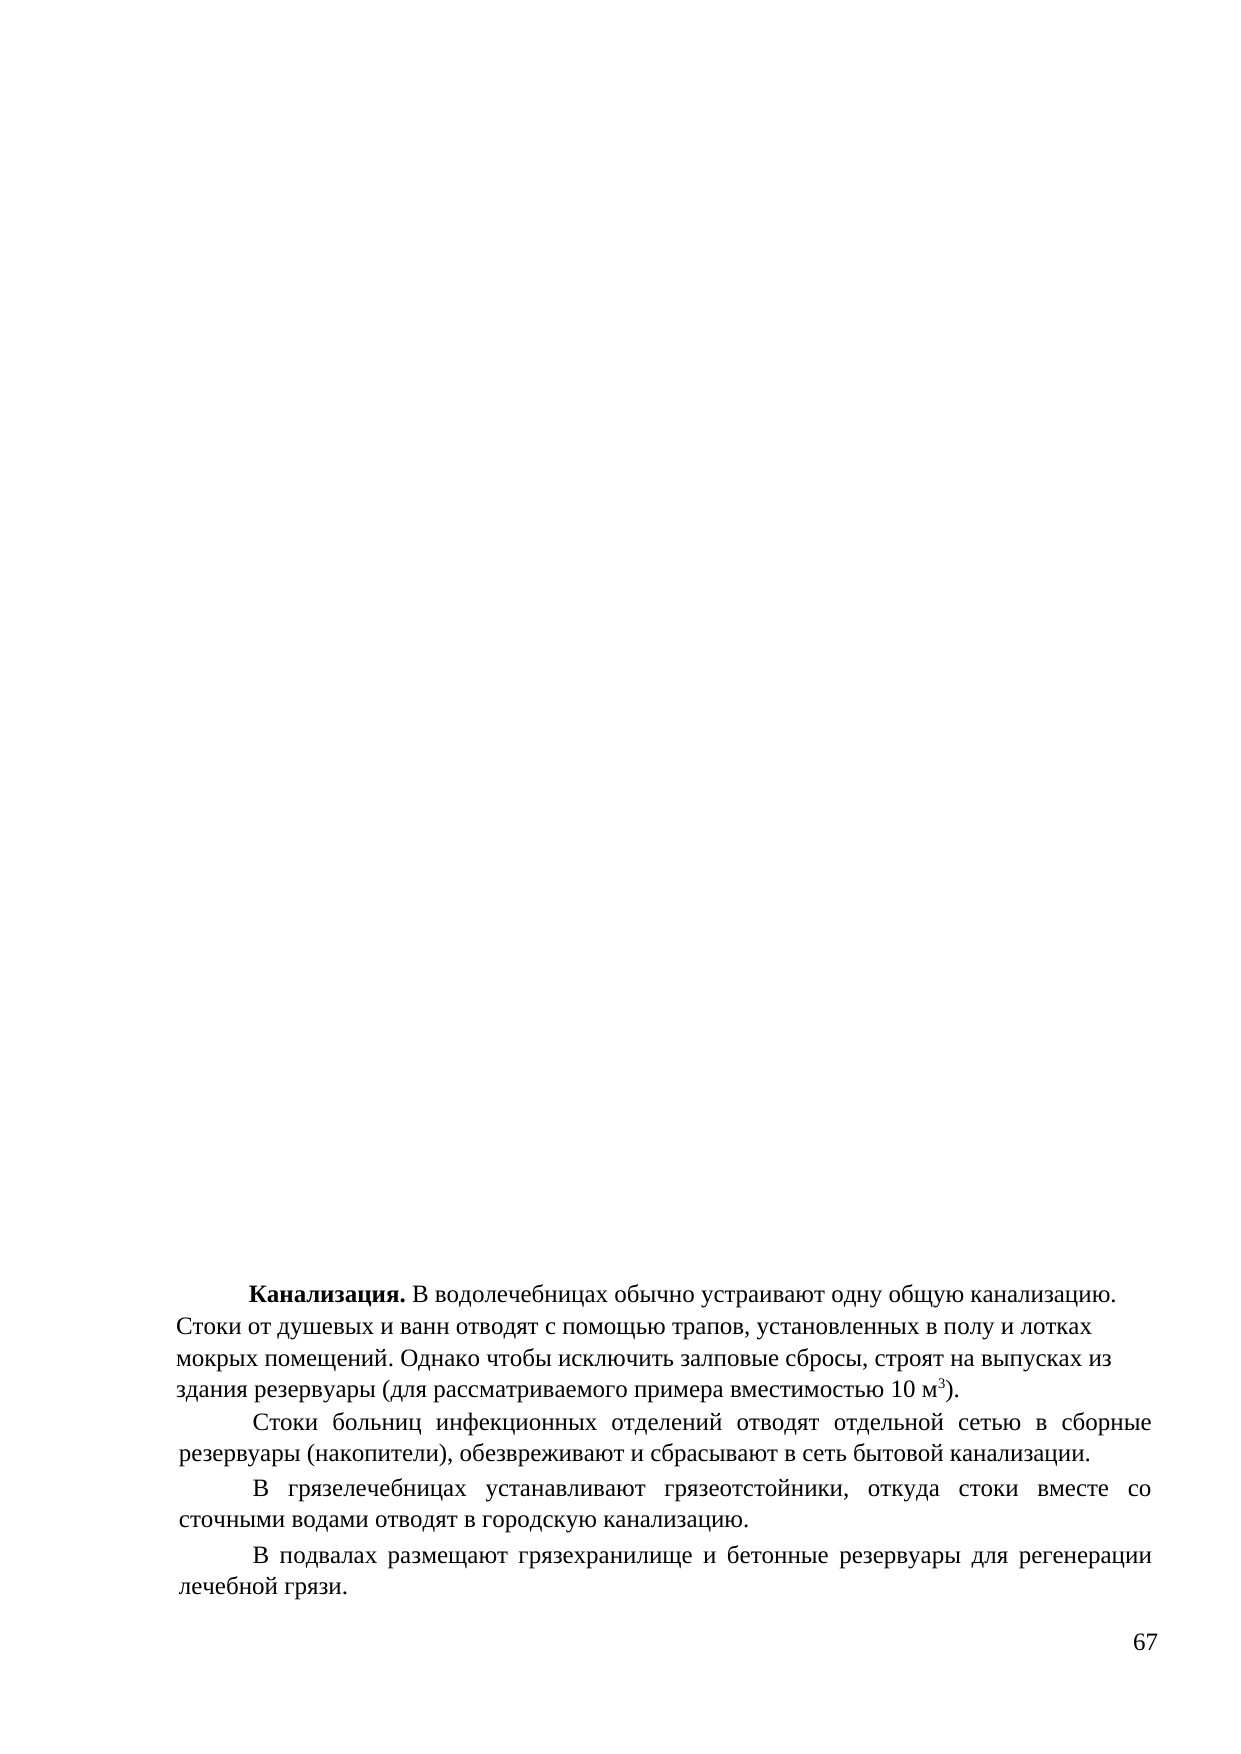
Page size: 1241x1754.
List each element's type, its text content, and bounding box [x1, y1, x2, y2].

text Канализация. В водолечебницах обычно устраивают одну общую канализацию. Стоки от душевых и ванн отводят с помощью трапов, установленных в полу и лотках мокрых помещений. Однако чтобы исключить залповые сбросы, строят на выпусках из здания резервуары (для рассматриваемого примера вместимостью 10 м3). [176, 1279, 1153, 1403]
text Стоки больниц инфекционных отделений отводят отдельной сетью в сборные резервуары (накопители), обезвреживают и сбрасывают в сеть бытовой канализации. [179, 1407, 1152, 1467]
text В грязелечебницах устанавливают грязеотстойники, откуда стоки вместе со сточными водами отводят в городскую канализацию. [179, 1473, 1152, 1533]
text В подвалах размещают грязехранилище и бетонные резервуары для регенерации лечебной грязи. [179, 1540, 1152, 1600]
